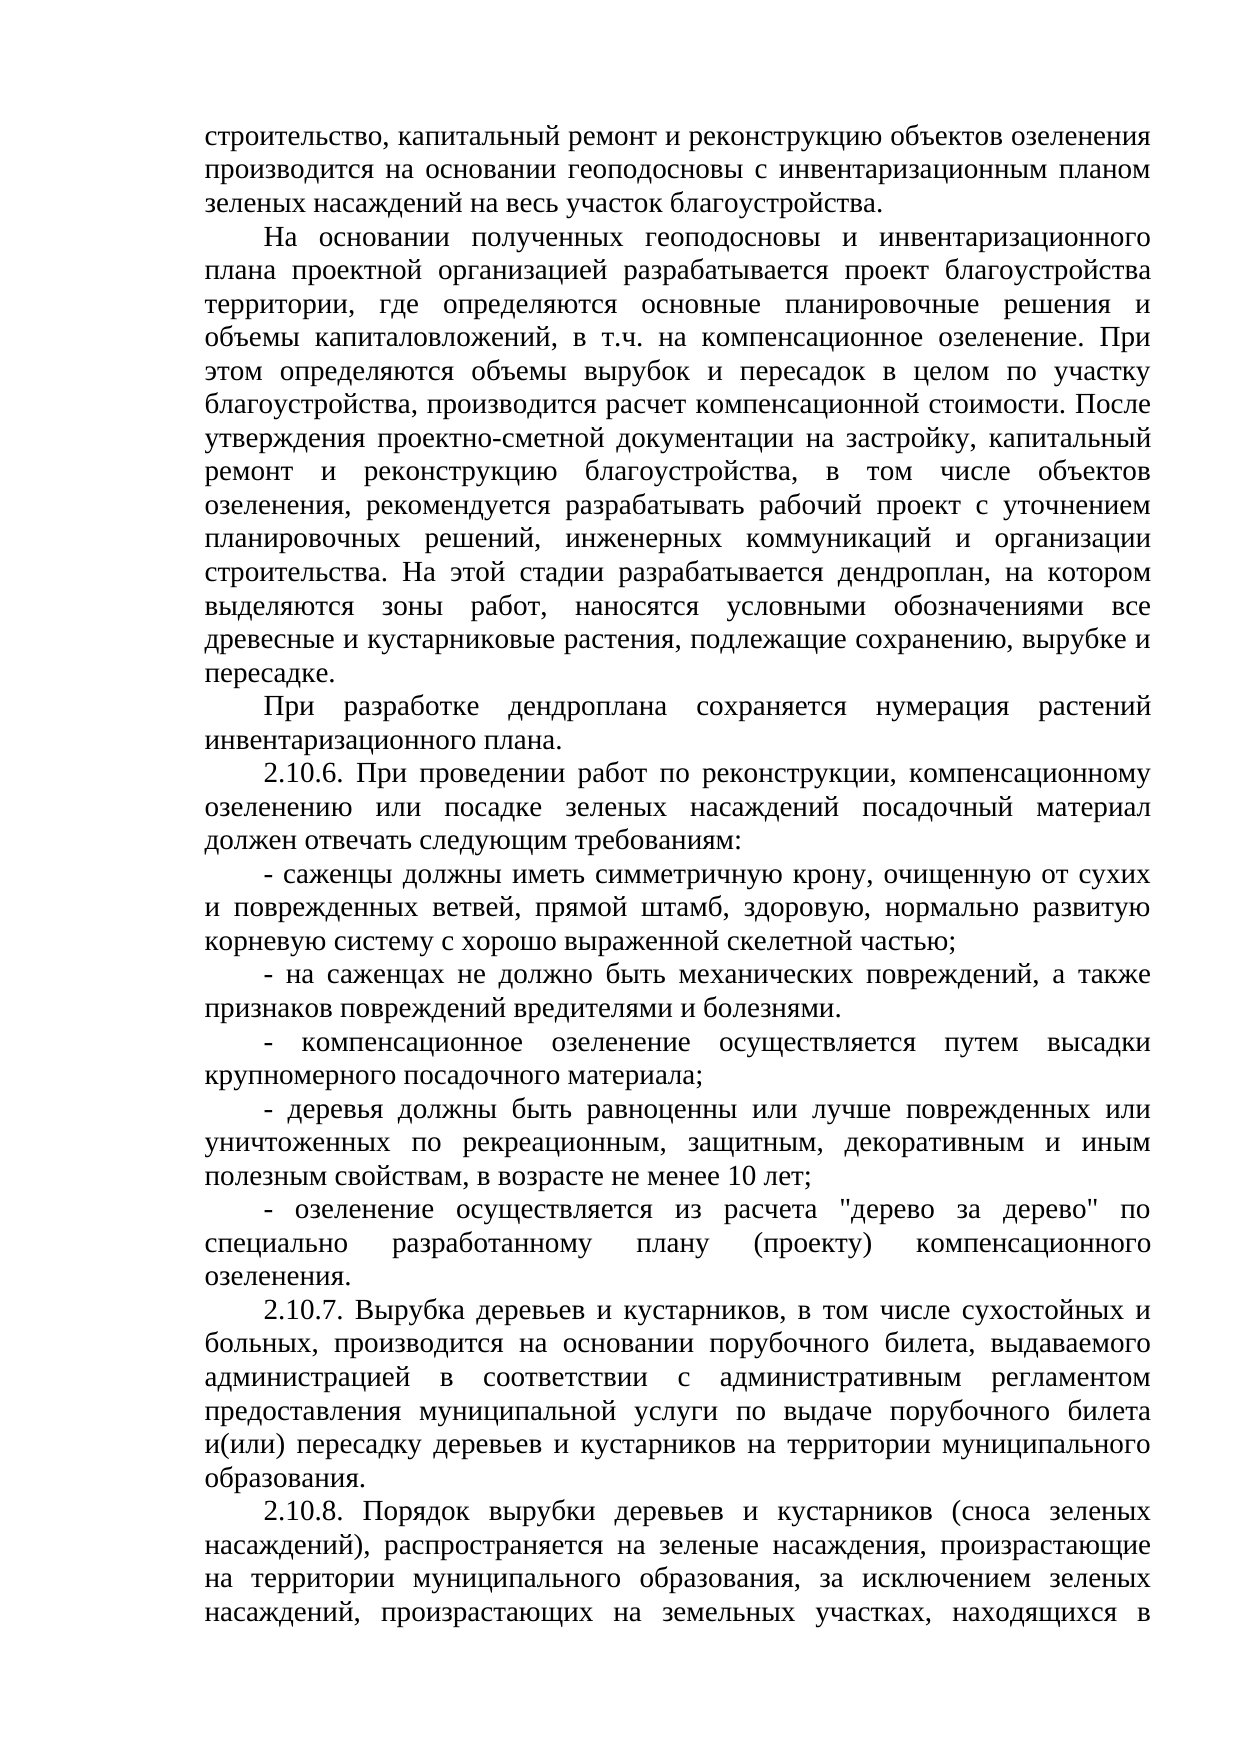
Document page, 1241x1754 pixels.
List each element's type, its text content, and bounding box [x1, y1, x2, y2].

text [204, 118, 1152, 219]
text - саженцы должны иметь симметричную крону, очищенную от сухих и поврежденных ветвей, прямой штамб, здоровую, нормально развитую корневую систему с хорошо выраженной скелетной частью; [204, 856, 1152, 957]
text 2.10.6. При проведении работ по реконструкции, компенсационному озеленению или посадке зеленых насаждений посадочный материал должен отвечать следующим требованиям: [204, 755, 1152, 856]
text - озеленение осуществляется из расчета "дерево за дерево" по специально разработанному плану (проекту) компенсационного озеленения. [204, 1191, 1152, 1292]
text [204, 1493, 1152, 1627]
text 2.10.7. Вырубка деревьев и кустарников, в том числе сухостойных и больных, производится на основании порубочного билета, выдаваемого администрацией в соответствии с административным регламентом предоставления муниципальной услуги по выдаче порубочного билета и(или) пересадку деревьев и кустарников на территории муниципального образования. [204, 1292, 1152, 1493]
text - компенсационное озеленение осуществляется путем высадки крупномерного посадочного материала; [204, 1024, 1152, 1091]
text - на саженцах не должно быть механических повреждений, а также признаков повреждений вредителями и болезнями. [204, 957, 1152, 1024]
text При разработке дендроплана сохраняется нумерация растений инвентаризационного плана. [204, 688, 1152, 755]
text - деревья должны быть равноценны или лучше поврежденных или уничтоженных по рекреационным, защитным, декоративным и иным полезным свойствам, в возрасте не менее 10 лет; [204, 1091, 1152, 1191]
text На основании полученных геоподосновы и инвентаризационного плана проектной организацией разрабатывается проект благоустройства территории, где определяются основные планировочные решения и объемы капиталовложений, в т.ч. на компенсационное озеленение. При этом определяются объемы вырубок и пересадок в целом по участку благоустройства, производится расчет компенсационной стоимости. После утверждения проектно-сметной документации на застройку, капитальный ремонт и реконструкцию благоустройства, в том числе объектов озеленения, рекомендуется разрабатывать рабочий проект с уточнением планировочных решений, инженерных коммуникаций и организации строительства. На этой стадии разрабатывается дендроплан, на котором выделяются зоны работ, наносятся условными обозначениями все древесные и кустарниковые растения, подлежащие сохранению, вырубке и пересадке. [204, 219, 1152, 688]
